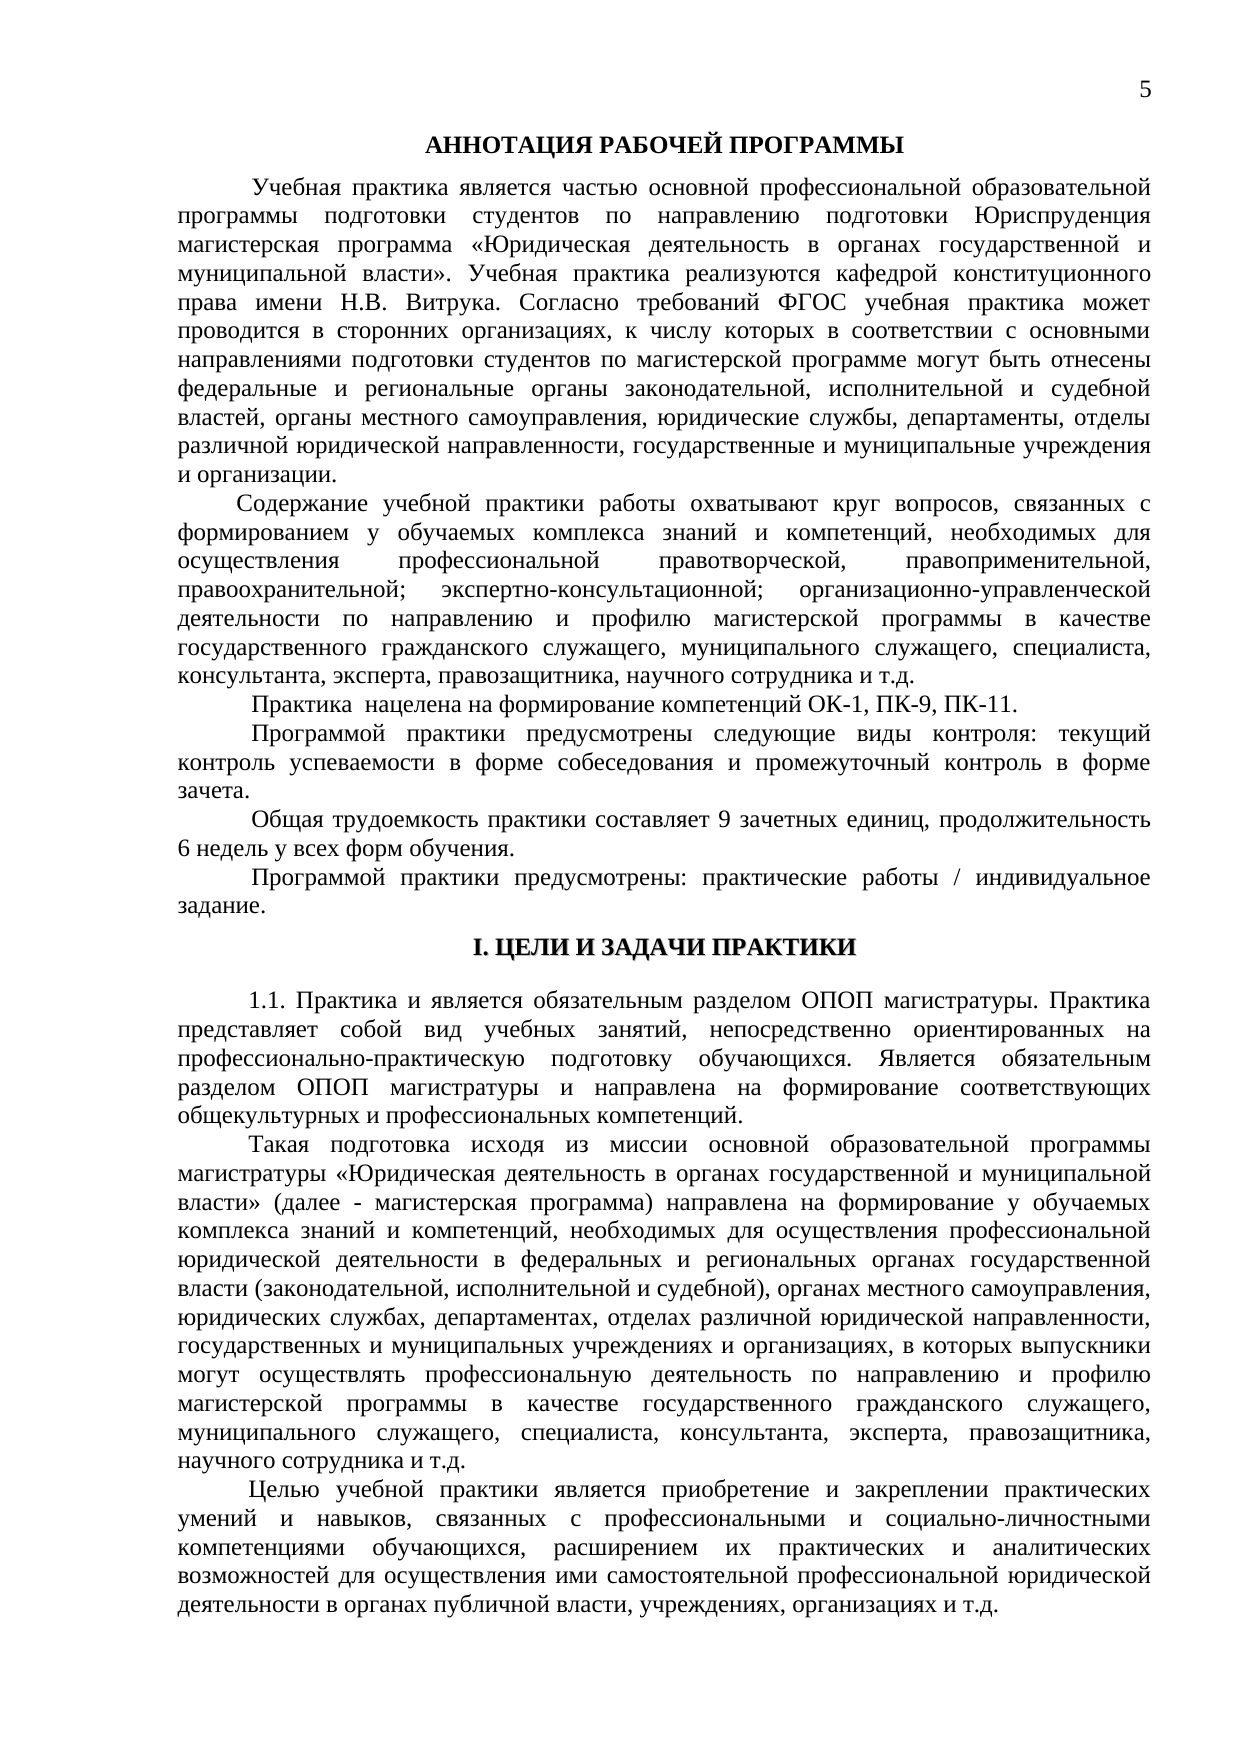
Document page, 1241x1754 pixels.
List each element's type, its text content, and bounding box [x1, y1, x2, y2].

text Общая трудоемкость практики составляет 9 зачетных единиц, продолжительность 6 недель у всех форм обучения. [177, 804, 1152, 862]
text 1.1. Практика и является обязательным разделом ОПОП магистратуры. Практика представляет собой вид учебных занятий, непосредственно ориентированных на профессионально-практическую подготовку обучающихся. Является обязательным разделом ОПОП магистратуры и направлена на формирование соответствующих общекультурных и профессиональных компетенций. [177, 986, 1152, 1129]
text I. ЦЕЛИ И ЗАДАЧИ ПРАКТИКИ [177, 932, 1152, 961]
text Практика нацелена на формирование компетенций ОК-1, ПК-9, ПК-11. [177, 689, 1152, 718]
text Содержание учебной практики работы охватывают круг вопросов, связанных с формированием у обучаемых комплекса знаний и компетенций, необходимых для осуществления профессиональной правотворческой, правоприменительной, правоохранительной; экспертно-консультационной; организационно-управленческой деятельности по направлению и профилю магистерской программы в качестве государственного гражданского служащего, муниципального служащего, специалиста, консультанта, эксперта, правозащитника, научного сотрудника и т.д. [177, 488, 1152, 689]
text Учебная практика является частью основной профессиональной образовательной программы подготовки студентов по направлению подготовки Юриспруденция магистерская программа «Юридическая деятельность в органах государственной и муниципальной власти». Учебная практика реализуются кафедрой конституционного права имени Н.В. Витрука. Согласно требований ФГОС учебная практика может проводится в сторонних организациях, к числу которых в соответствии с основными направлениями подготовки студентов по магистерской программе могут быть отнесены федеральные и региональные органы законодательной, исполнительной и судебной властей, органы местного самоуправления, юридические службы, департаменты, отделы различной юридической направленности, государственные и муниципальные учреждения и организации. [177, 172, 1152, 488]
text Целью учебной практики является приобретение и закреплении практических умений и навыков, связанных с профессиональными и социально-личностными компетенциями обучающихся, расширением их практических и аналитических возможностей для осуществления ими самостоятельной профессиональной юридической деятельности в органах публичной власти, учреждениях, организациях и т.д. [177, 1474, 1152, 1618]
text Программой практики предусмотрены следующие виды контроля: текущий контроль успеваемости в форме собеседования и промежуточный контроль в форме зачета. [177, 718, 1152, 804]
text Программой практики предусмотрены: практические работы / индивидуальное задание. [177, 862, 1152, 919]
text Такая подготовка исходя из миссии основной образовательной программы магистратуры «Юридическая деятельность в органах государственной и муниципальной власти» (далее - магистерская программа) направлена на формирование у обучаемых комплекса знаний и компетенций, необходимых для осуществления профессиональной юридической деятельности в федеральных и региональных органах государственной власти (законодательной, исполнительной и судебной), органах местного самоуправления, юридических службах, департаментах, отделах различной юридической направленности, государственных и муниципальных учреждениях и организациях, в которых выпускники могут осуществлять профессиональную деятельность по направлению и профилю магистерской программы в качестве государственного гражданского служащего, муниципального служащего, специалиста, консультанта, эксперта, правозащитника, научного сотрудника и т.д. [177, 1129, 1152, 1474]
text АННОТАЦИЯ РАБОЧЕЙ ПРОГРАММЫ [177, 131, 1152, 159]
